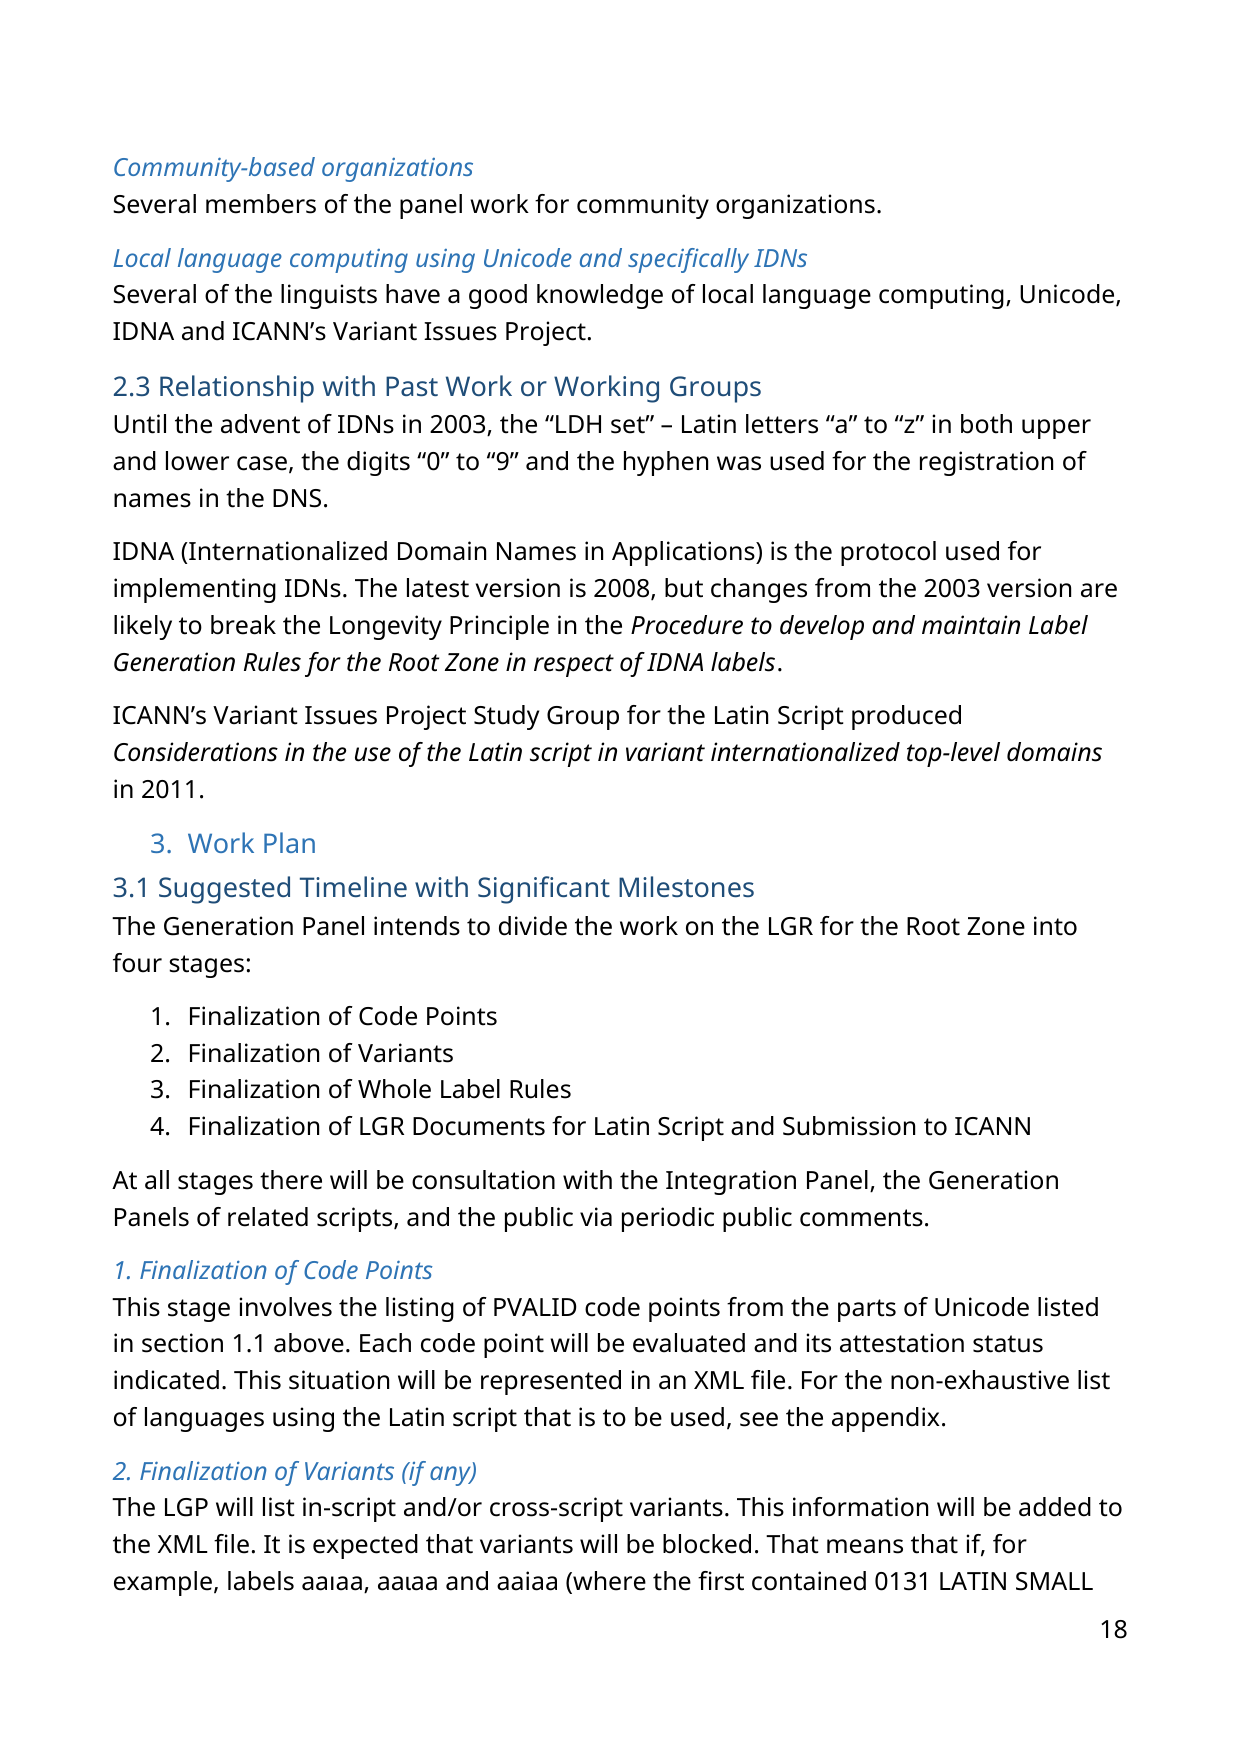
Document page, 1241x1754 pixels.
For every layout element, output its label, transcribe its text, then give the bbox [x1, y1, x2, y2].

subtitle 3.1 Suggested Timeline with Significant Milestones [112, 869, 1128, 906]
text The Generation Panel intends to divide the work on the LGR for the Root Zone into four stages: [112, 908, 1128, 979]
text Several members of the panel work for community organizations. [112, 187, 1128, 221]
list Finalization of LGR Documents for Latin Script and Submission to ICANN [150, 1109, 1128, 1143]
list Finalization of Variants [150, 1035, 1128, 1069]
subtitle Local language computing using Unicode and specifically IDNs [112, 240, 1128, 274]
text At all stages there will be consultation with the Integration Panel, the Generation Panels of related scripts, and the public via periodic public comments. [112, 1162, 1128, 1233]
text Several of the linguists have a good knowledge of local language computing, Unicode, IDNA and ICANN’s Variant Issues Project. [112, 277, 1128, 348]
subtitle 1. Finalization of Code Points [112, 1253, 1128, 1287]
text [112, 1490, 1128, 1597]
subtitle 2. Finalization of Variants (if any) [112, 1453, 1128, 1487]
subtitle Work Plan [150, 825, 1128, 862]
text This stage involves the listing of PVALID code points from the parts of Unicode listed in section 1.1 above. Each code point will be evaluated and its attestation status indicated. This situation will be represented in an XML file. For the non-exhaustive list of languages using the Latin script that is to be used, see the appendix. [112, 1289, 1128, 1434]
subtitle 2.3 Relationship with Past Work or Working Groups [112, 367, 1128, 404]
text IDNA (Internationalized Domain Names in Applications) is the protocol used for implementing IDNs. The latest version is 2008, but changes from the 2003 version are likely to break the Longevity Principle in the Procedure to develop and maintain Label Generation Rules for the Root Zone in respect of IDNA labels. [112, 534, 1128, 678]
text Until the advent of IDNs in 2003, the “LDH set” – Latin letters “a” to “z” in both upper and lower case, the digits “0” to “9” and the hyphen was used for the registration of names in the DNS. [112, 407, 1128, 514]
subtitle Community-based organizations [112, 150, 1128, 184]
list Finalization of Whole Label Rules [150, 1072, 1128, 1106]
list Finalization of Code Points [150, 999, 1128, 1033]
text ICANN’s Variant Issues Project Study Group for the Latin Script produced Considerations in the use of the Latin script in variant internationalized top-level domains in 2011. [112, 698, 1128, 805]
